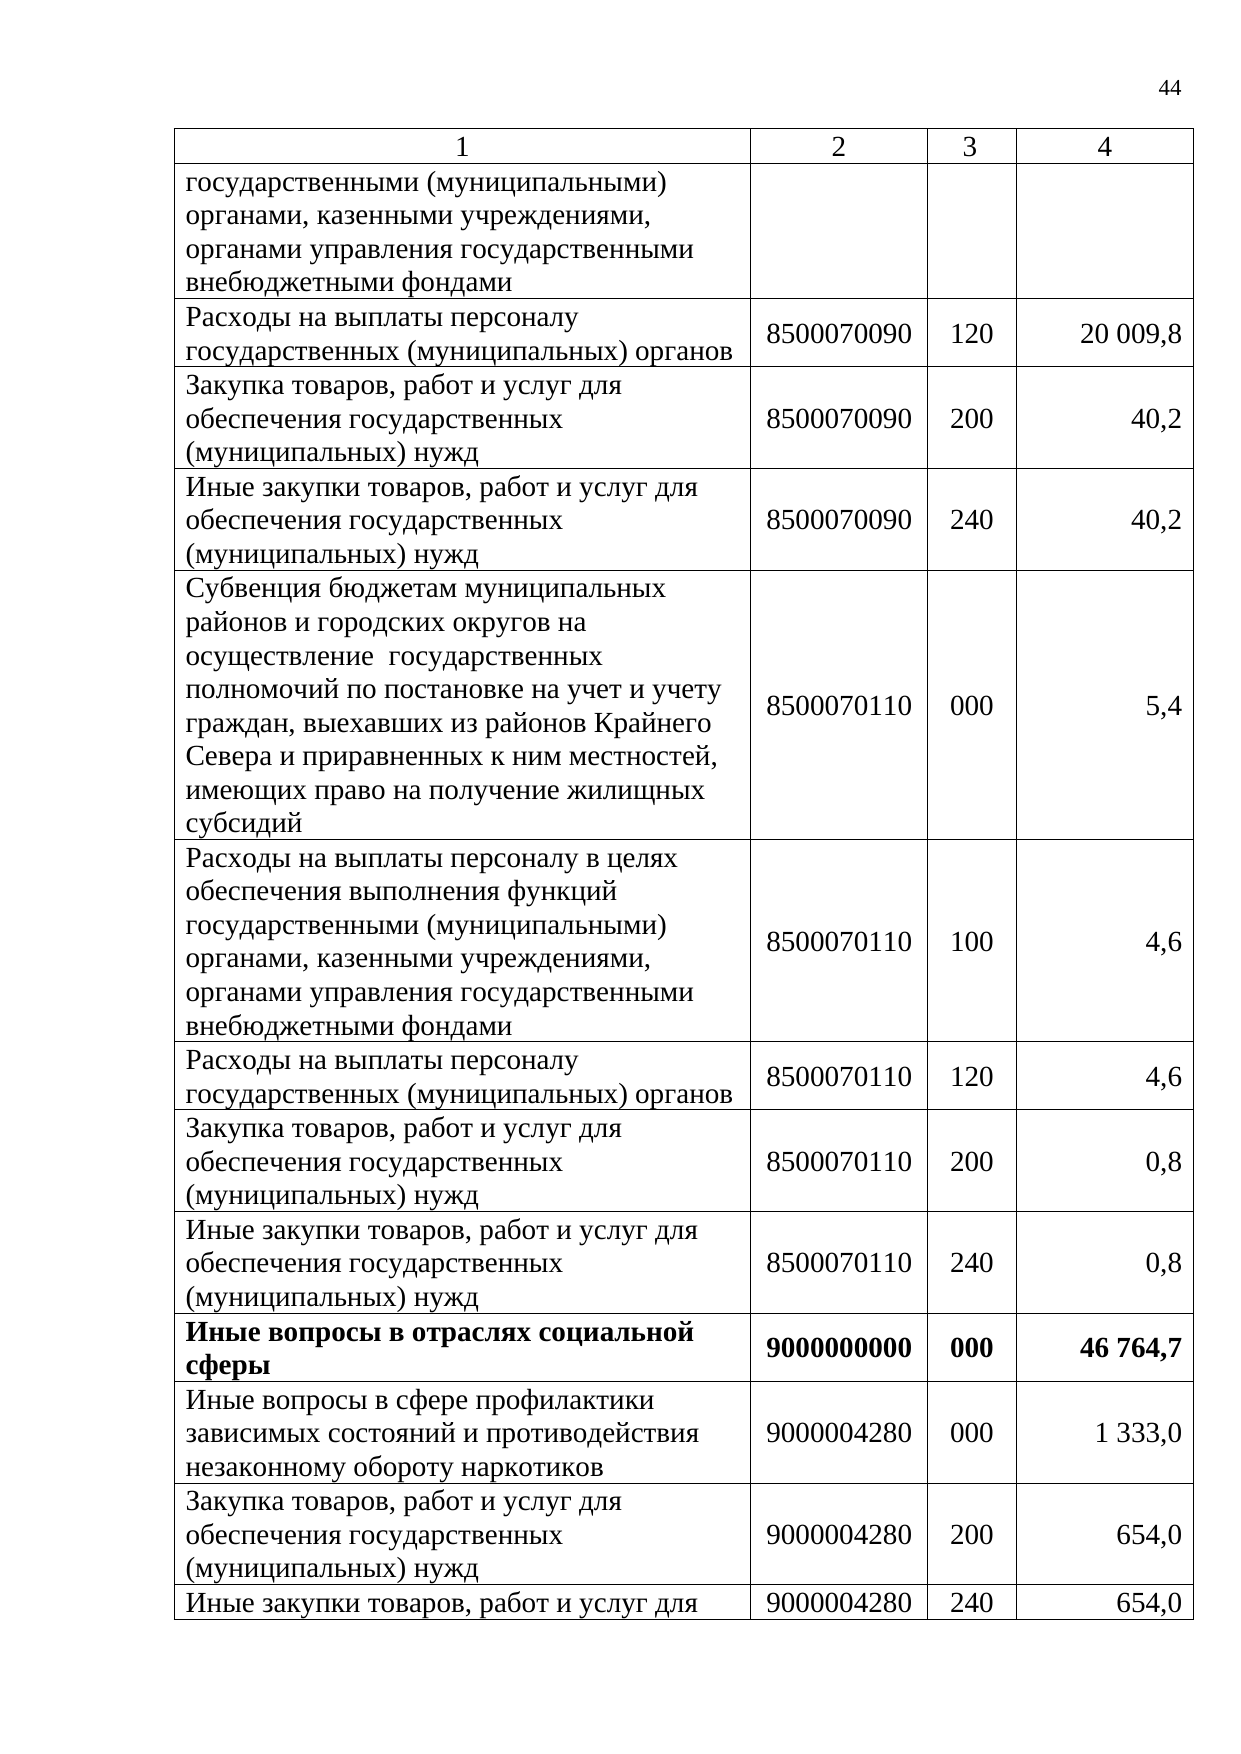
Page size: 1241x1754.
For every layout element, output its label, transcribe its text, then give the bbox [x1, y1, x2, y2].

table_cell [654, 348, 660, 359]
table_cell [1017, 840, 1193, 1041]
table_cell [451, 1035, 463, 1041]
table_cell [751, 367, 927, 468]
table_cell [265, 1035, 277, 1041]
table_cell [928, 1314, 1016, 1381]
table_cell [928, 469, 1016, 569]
table_header 3 [928, 129, 1016, 163]
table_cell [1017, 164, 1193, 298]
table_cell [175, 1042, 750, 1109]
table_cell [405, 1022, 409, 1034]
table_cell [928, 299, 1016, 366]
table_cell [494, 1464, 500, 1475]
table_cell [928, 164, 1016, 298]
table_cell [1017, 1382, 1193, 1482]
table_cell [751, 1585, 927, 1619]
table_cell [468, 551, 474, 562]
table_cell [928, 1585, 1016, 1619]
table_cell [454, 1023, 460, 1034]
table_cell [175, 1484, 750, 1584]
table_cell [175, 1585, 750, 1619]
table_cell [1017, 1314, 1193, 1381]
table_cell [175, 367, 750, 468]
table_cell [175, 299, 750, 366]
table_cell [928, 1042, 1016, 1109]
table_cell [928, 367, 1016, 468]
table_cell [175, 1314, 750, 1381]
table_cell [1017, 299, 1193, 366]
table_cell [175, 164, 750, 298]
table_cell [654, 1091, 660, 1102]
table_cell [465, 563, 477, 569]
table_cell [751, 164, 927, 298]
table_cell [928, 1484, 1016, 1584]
table_header 2 [751, 129, 927, 163]
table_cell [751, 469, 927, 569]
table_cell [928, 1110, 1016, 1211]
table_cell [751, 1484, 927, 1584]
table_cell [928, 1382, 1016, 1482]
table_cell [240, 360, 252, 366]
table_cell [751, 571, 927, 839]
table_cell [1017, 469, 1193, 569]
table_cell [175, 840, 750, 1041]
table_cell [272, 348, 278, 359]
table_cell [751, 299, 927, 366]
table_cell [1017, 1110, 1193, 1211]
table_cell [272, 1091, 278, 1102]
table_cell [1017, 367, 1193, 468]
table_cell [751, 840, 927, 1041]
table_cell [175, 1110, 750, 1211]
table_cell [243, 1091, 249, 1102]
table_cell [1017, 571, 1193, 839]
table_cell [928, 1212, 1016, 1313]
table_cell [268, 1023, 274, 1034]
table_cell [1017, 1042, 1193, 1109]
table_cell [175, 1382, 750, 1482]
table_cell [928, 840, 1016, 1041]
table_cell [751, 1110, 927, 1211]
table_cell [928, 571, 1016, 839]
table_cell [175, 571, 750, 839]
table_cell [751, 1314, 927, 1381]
table_header 1 [175, 129, 750, 163]
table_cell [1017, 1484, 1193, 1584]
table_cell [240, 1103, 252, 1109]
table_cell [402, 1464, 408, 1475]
table_header 4 [1017, 129, 1193, 163]
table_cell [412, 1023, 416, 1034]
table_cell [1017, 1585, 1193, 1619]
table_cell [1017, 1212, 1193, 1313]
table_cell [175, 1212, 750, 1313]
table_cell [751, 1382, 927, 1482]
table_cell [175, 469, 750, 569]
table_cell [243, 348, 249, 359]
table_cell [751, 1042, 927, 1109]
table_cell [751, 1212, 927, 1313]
